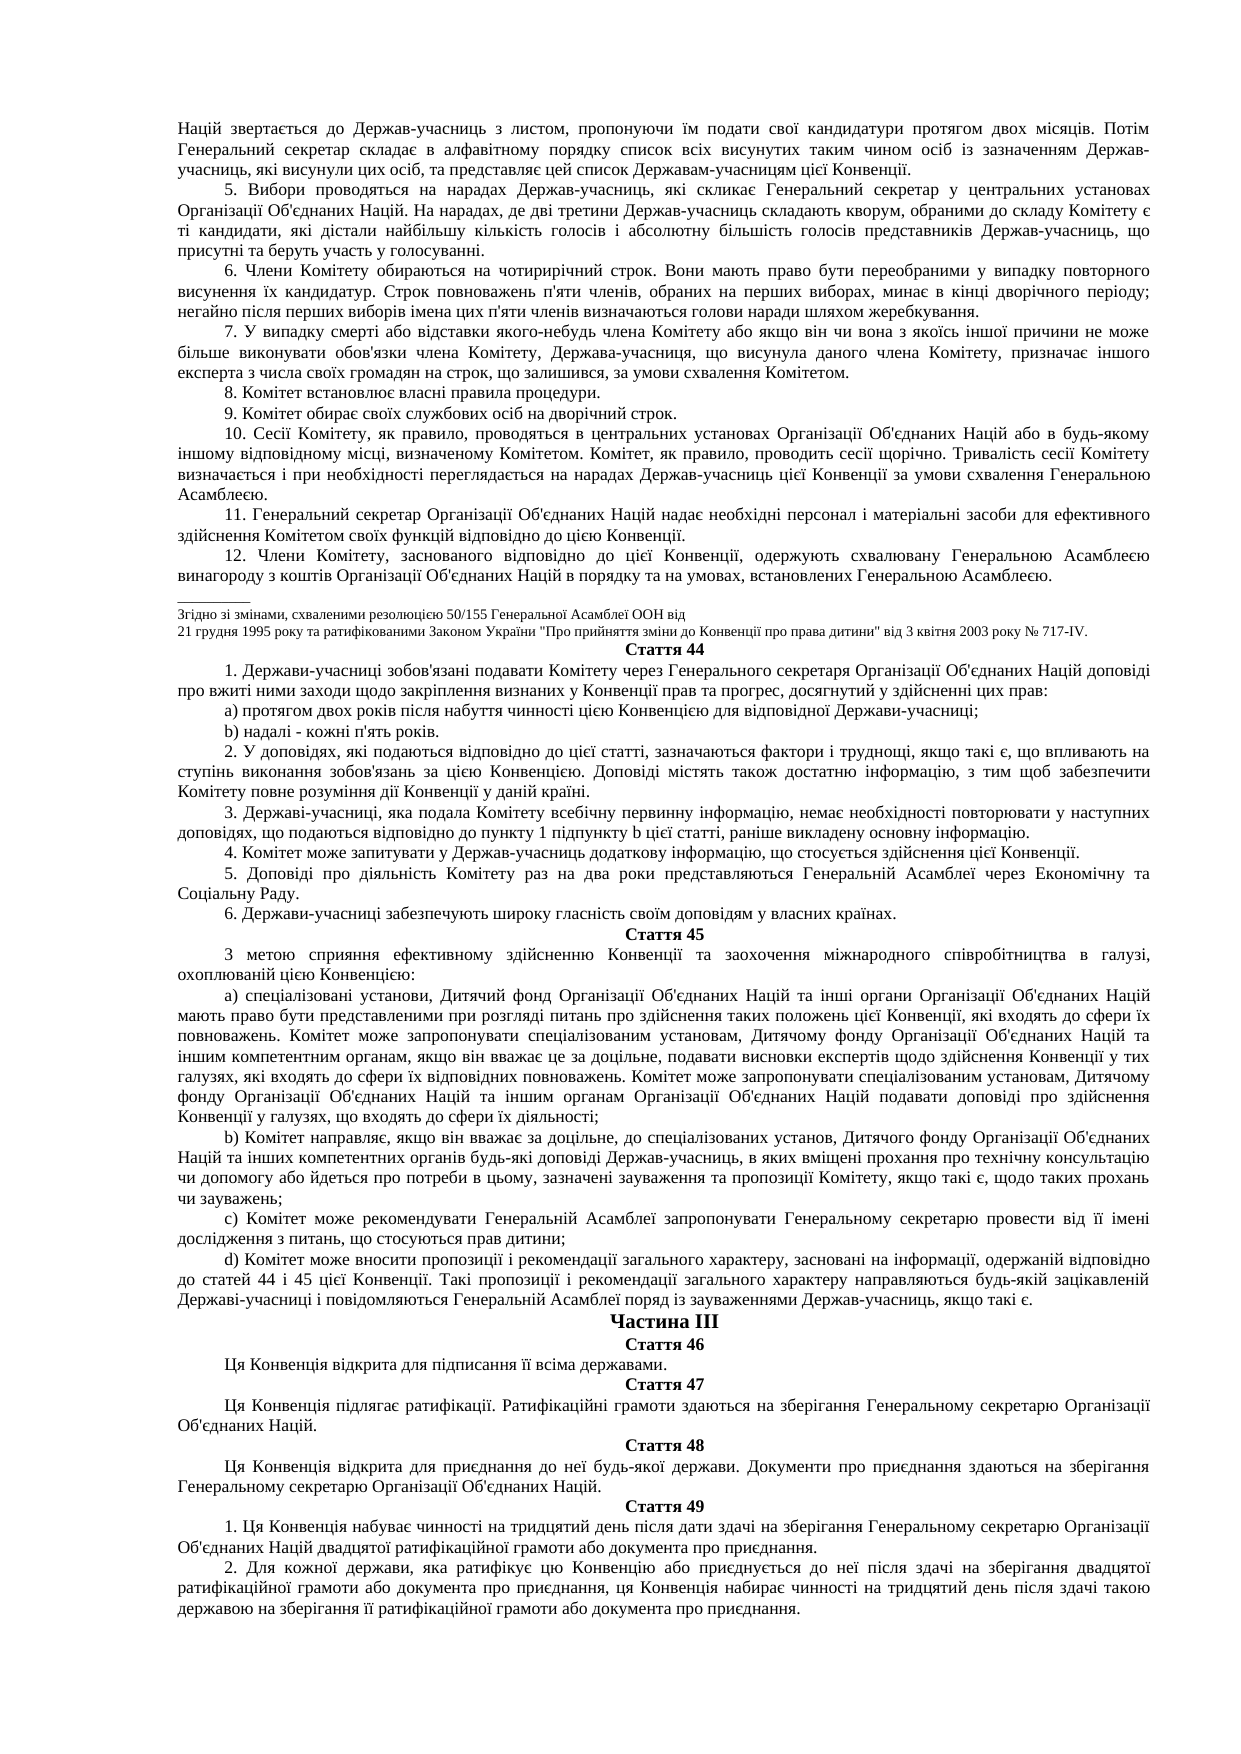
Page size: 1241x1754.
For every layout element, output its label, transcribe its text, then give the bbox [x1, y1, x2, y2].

text b) Комітет направляє, якщо він вважає за доцільне, до спеціалізованих установ, Дитячого фонду Організації Об'єднаних Націй та інших компетентних органів будь-які доповіді Держав-учасниць, в яких вміщені прохання про технічну консультацію чи допомогу або йдеться про потреби в цьому, зазначені зауваження та пропозиції Комітету, якщо такі є, щодо таких прохань чи зауважень; [177, 1127, 1152, 1208]
text 10. Сесії Комітету, як правило, проводяться в центральних установах Організації Об'єднаних Націй або в будь-якому іншому відповідному місці, визначеному Комітетом. Комітет, як правило, проводить сесії щорічно. Тривалість сесії Комітету визначається і при необхідності переглядається на нарадах Держав-учасниць цієї Конвенції за умови схвалення Генеральною Асамблеєю. [177, 423, 1152, 504]
text Стаття 47 [224, 1374, 1105, 1394]
text __________ Згідно зі змінами, схваленими резолюцією 50/155 Генеральної Асамблеї ООН від 21 грудня 1995 року та ратифікованими Законом України "Про прийняття зміни до Конвенції про права дитини" від 3 квітня 2003 року № 717-IV. [177, 585, 1152, 639]
text а) спеціалізовані установи, Дитячий фонд Організації Об'єднаних Націй та інші органи Організації Об'єднаних Націй мають право бути представленими при розгляді питань про здійснення таких положень цієї Конвенції, які входять до сфери їх повноважень. Комітет може запропонувати спеціалізованим установам, Дитячому фонду Організації Об'єднаних Націй та іншим компетентним органам, якщо він вважає це за доцільне, подавати висновки експертів щодо здійснення Конвенції у тих галузях, які входять до сфери їх відповідних повноважень. Комітет може запропонувати спеціалізованим установам, Дитячому фонду Організації Об'єднаних Націй та іншим органам Організації Об'єднаних Націй подавати доповіді про здійснення Конвенції у галузях, що входять до сфери їх діяльності; [177, 984, 1152, 1127]
text 1. Держави-учасниці зобов'язані подавати Комітету через Генерального секретаря Організації Об'єднаних Націй доповіді про вжиті ними заходи щодо закріплення визнаних у Конвенції прав та прогрес, досягнутий у здійсненні цих прав: [177, 659, 1152, 700]
text 5. Доповіді про діяльність Комітету раз на два роки представляються Генеральній Асамблеї через Економічну та Соціальну Раду. [177, 863, 1152, 903]
text 2. У доповідях, які подаються відповідно до цієї статті, зазначаються фактори і труднощі, якщо такі є, що впливають на ступінь виконання зобов'язань за цією Конвенцією. Доповіді містять також достатню інформацію, з тим щоб забезпечити Комітету повне розуміння дії Конвенції у даній країні. [177, 741, 1152, 802]
text b) надалі - кожні п'ять років. [177, 720, 1152, 741]
text 6. Члени Комітету обираються на чотирирічний строк. Вони мають право бути переобраними у випадку повторного висунення їх кандидатур. Строк повноважень п'яти членів, обраних на перших виборах, минає в кінці дворічного періоду; негайно після перших виборів імена цих п'яти членів визначаються голови наради шляхом жеребкування. [177, 260, 1152, 321]
text Стаття 44 [224, 639, 1105, 659]
text с) Комітет може рекомендувати Генеральній Асамблеї запропонувати Генеральному секретарю провести від її імені дослідження з питань, що стосуються прав дитини; [177, 1208, 1152, 1248]
text 9. Комітет обирає своїх службових осіб на дворічний строк. [177, 402, 1152, 423]
text Ця Конвенція відкрита для приєднання до неї будь-якої держави. Документи про приєднання здаються на зберігання Генеральному секретарю Організації Об'єднаних Націй. [177, 1455, 1152, 1496]
text 12. Члени Комітету, заснованого відповідно до цієї Конвенції, одержують схвалювану Генеральною Асамблеєю винагороду з коштів Організації Об'єднаних Націй в порядку та на умовах, встановлених Генеральною Асамблеєю. [177, 545, 1152, 585]
text 11. Генеральний секретар Організації Об'єднаних Націй надає необхідні персонал і матеріальні засоби для ефективного здійснення Комітетом своїх функцій відповідно до цією Конвенції. [177, 504, 1152, 545]
text 2. Для кожної держави, яка ратифікує цю Конвенцію або приєднується до неї після здачі на зберігання двадцятої ратифікаційної грамоти або документа про приєднання, ця Конвенція набирає чинності на тридцятий день після здачі такою державою на зберігання її ратифікаційної грамоти або документа про приєднання. [177, 1557, 1152, 1618]
text Стаття 48 [224, 1435, 1105, 1455]
text 7. У випадку смерті або відставки якого-небудь члена Комітету або якщо він чи вона з якоїсь іншої причини не може більше виконувати обов'язки члена Комітету, Держава-учасниця, що висунула даного члена Комітету, призначає іншого експерта з числа своїх громадян на строк, що залишився, за умови схвалення Комітетом. [177, 321, 1152, 382]
text Частина III [224, 1309, 1105, 1333]
text Ця Конвенція підлягає ратифікації. Ратифікаційні грамоти здаються на зберігання Генеральному секретарю Організації Об'єднаних Націй. [177, 1394, 1152, 1435]
text 3. Державі-учасниці, яка подала Комітету всебічну первинну інформацію, немає необхідності повторювати у наступних доповідях, що подаються відповідно до пункту 1 підпункту b цієї статті, раніше викладену основну інформацію. [177, 802, 1152, 842]
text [177, 118, 1152, 179]
text Ця Конвенція відкрита для підписання її всіма державами. [177, 1354, 1152, 1374]
text d) Комітет може вносити пропозиції і рекомендації загального характеру, засновані на інформації, одержаній відповідно до статей 44 і 45 цієї Конвенції. Такі пропозиції і рекомендації загального характеру направляються будь-якій зацікавленій Державі-учасниці і повідомляються Генеральній Асамблеї поряд із зауваженнями Держав-учасниць, якщо такі є. [177, 1248, 1152, 1309]
text 1. Ця Конвенція набуває чинності на тридцятий день після дати здачі на зберігання Генеральному секретарю Організації Об'єднаних Націй двадцятої ратифікаційної грамоти або документа про приєднання. [177, 1516, 1152, 1557]
text Стаття 45 [224, 923, 1105, 944]
text Стаття 49 [224, 1496, 1105, 1516]
text а) протягом двох років після набуття чинності цією Конвенцією для відповідної Держави-учасниці; [177, 700, 1152, 720]
text 6. Держави-учасниці забезпечують широку гласність своїм доповідям у власних країнах. [177, 903, 1152, 923]
text 5. Вибори проводяться на нарадах Держав-учасниць, які скликає Генеральний секретар у центральних установах Організації Об'єднаних Націй. На нарадах, де дві третини Держав-учасниць складають кворум, обраними до складу Комітету є ті кандидати, які дістали найбільшу кількість голосів і абсолютну більшість голосів представників Держав-учасниць, що присутні та беруть участь у голосуванні. [177, 179, 1152, 260]
text Стаття 46 [224, 1333, 1105, 1354]
text 3 метою сприяння ефективному здійсненню Конвенції та заохочення міжнародного співробітництва в галузі, охоплюваній цією Конвенцією: [177, 944, 1152, 984]
text 8. Комітет встановлює власні правила процедури. [177, 382, 1152, 402]
text 4. Комітет може запитувати у Держав-учасниць додаткову інформацію, що стосується здійснення цієї Конвенції. [177, 842, 1152, 863]
